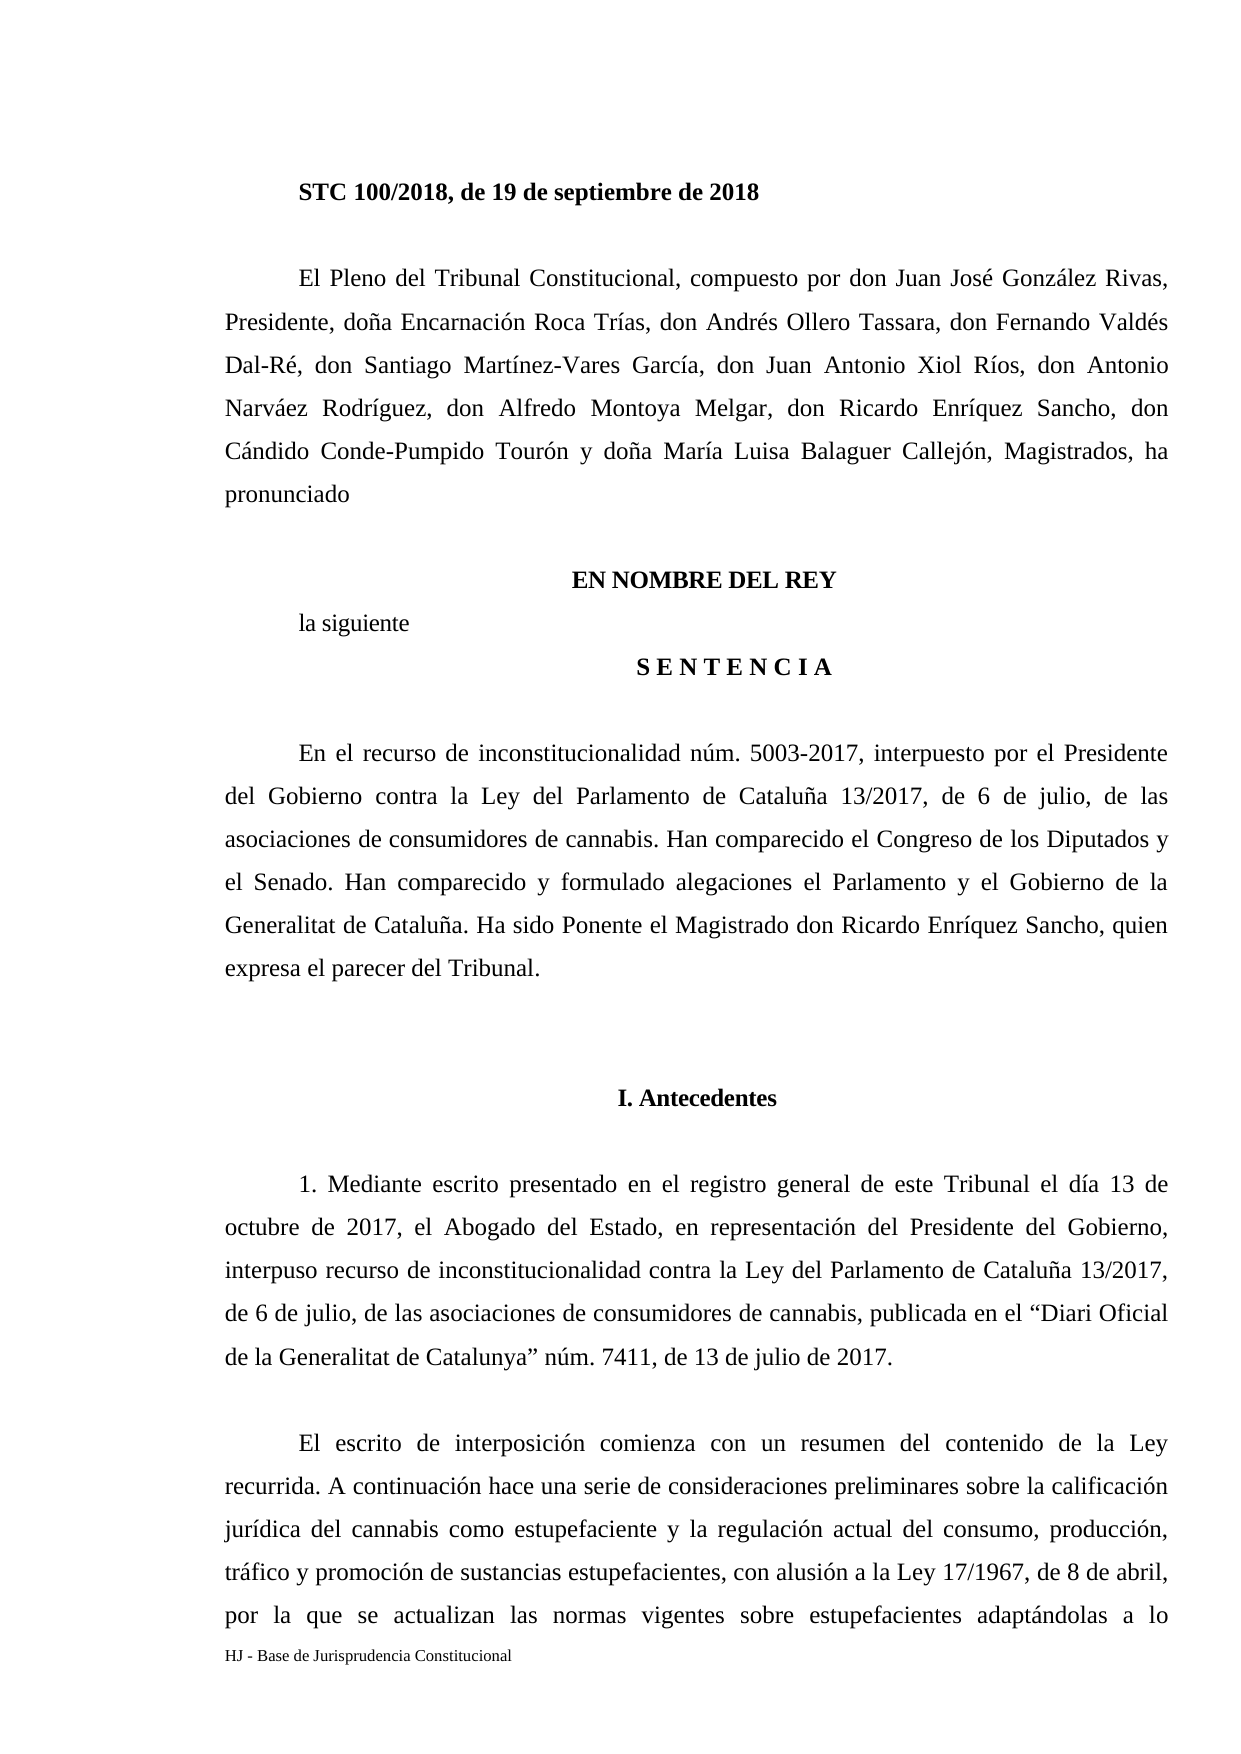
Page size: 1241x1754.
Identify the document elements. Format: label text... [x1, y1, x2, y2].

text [224, 1428, 1169, 1629]
text I. Antecedentes [224, 1083, 1169, 1112]
text EN NOMBRE DEL REY [224, 565, 1110, 594]
text la siguiente [224, 608, 1110, 637]
text 1. Mediante escrito presentado en el registro general de este Tribunal el día 13 de octubre de 2017, el Abogado del Estado, en representación del Presidente del Gobierno, interpuso recurso de inconstitucionalidad contra la Ley del Parlamento de Cataluña 13/2017, de 6 de julio, de las asociaciones de consumidores de cannabis, publicada en el “Diari Oficial de la Generalitat de Catalunya” núm. 7411, de 13 de julio de 2017. [224, 1169, 1169, 1370]
text STC 100/2018, de 19 de septiembre de 2018 [224, 177, 1169, 206]
text En el recurso de inconstitucionalidad núm. 5003-2017, interpuesto por el Presidente del Gobierno contra la Ley del Parlamento de Cataluña 13/2017, de 6 de julio, de las asociaciones de consumidores de cannabis. Han comparecido el Congreso de los Diputados y el Senado. Han comparecido y formulado alegaciones el Parlamento y el Gobierno de la Generalitat de Cataluña. Ha sido Ponente el Magistrado don Ricardo Enríquez Sancho, quien expresa el parecer del Tribunal. [224, 738, 1169, 982]
text S E N T E N C I A [224, 652, 1169, 680]
text El Pleno del Tribunal Constitucional, compuesto por don Juan José González Rivas, Presidente, doña Encarnación Roca Trías, don Andrés Ollero Tassara, don Fernando Valdés Dal-Ré, don Santiago Martínez-Vares García, don Juan Antonio Xiol Ríos, don Antonio Narváez Rodríguez, don Alfredo Montoya Melgar, don Ricardo Enríquez Sancho, don Cándido Conde-Pumpido Tourón y doña María Luisa Balaguer Callejón, Magistrados, ha pronunciado [224, 263, 1169, 508]
